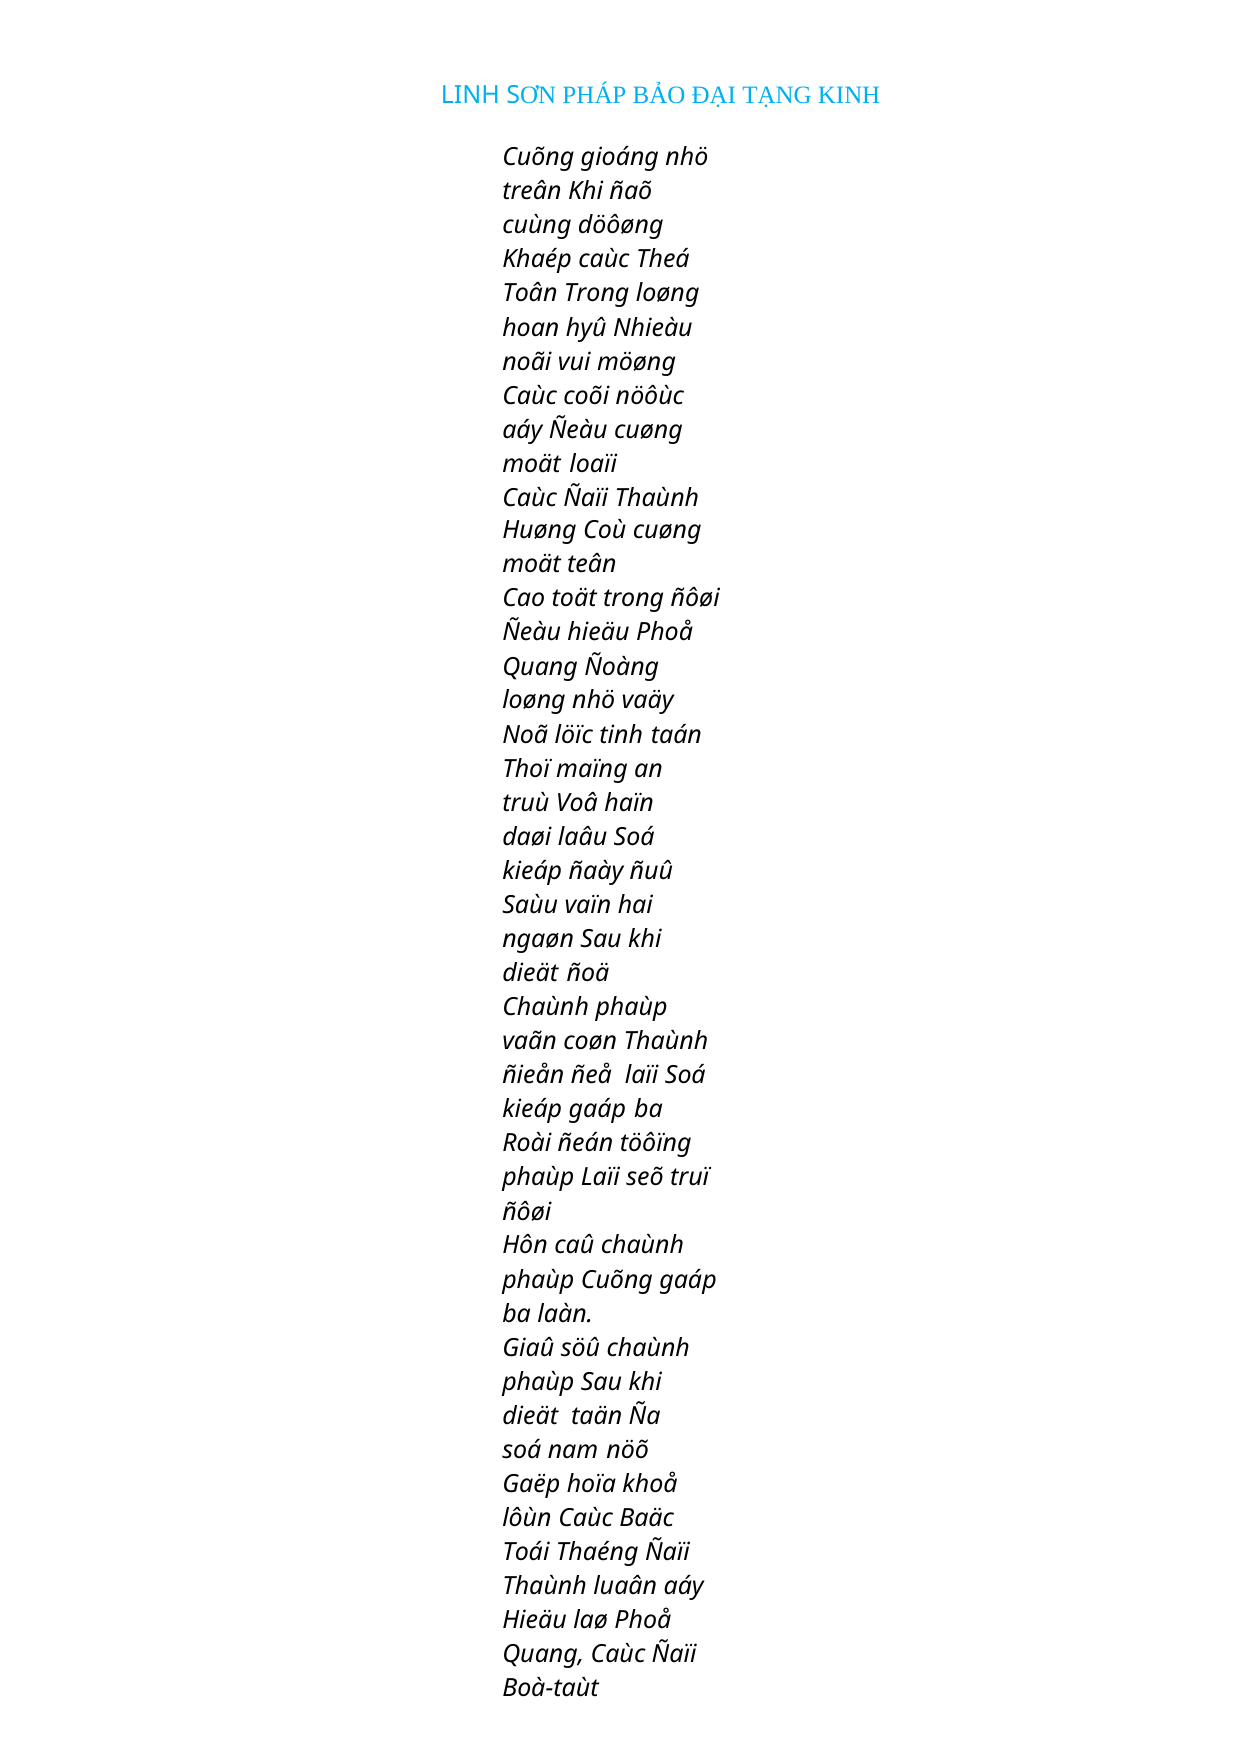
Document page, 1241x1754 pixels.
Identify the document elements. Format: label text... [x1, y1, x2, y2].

text Thoï maïng an truù Voâ haïn daøi laâu Soá kieáp ñaày ñuû Saùu vaïn hai ngaøn Sau khi dieät ñoä [502, 750, 683, 989]
text Caùc Ñaïi Thaùnh Huøng Coù cuøng moät teân [502, 479, 730, 580]
text Roài ñeán töôïng phaùp Laïi seõ truï ñôøi [502, 1125, 730, 1227]
text Cao toät trong ñôøi Ñeàu hieäu Phoå Quang Ñoàng loøng nhö vaäy Noã löïc tinh taán [502, 580, 722, 750]
text Hôn caû chaùnh phaùp Cuõng gaáp ba laàn. [502, 1227, 730, 1329]
text Chaùnh phaùp vaãn coøn Thaùnh ñieån ñeå laïi Soá kieáp gaáp ba [502, 989, 717, 1125]
text Giaû söû chaùnh phaùp Sau khi dieät taän Ña soá nam nöõ [502, 1329, 701, 1466]
text Cuõng gioáng nhö treân Khi ñaõ cuùng döôøng Khaép caùc Theá Toân Trong loøng hoan hyû Nhieàu noãi vui möøng Caùc coõi nöôùc aáy Ñeàu cuøng moät loaïi [502, 139, 718, 479]
text Gaëp hoïa khoå lôùn Caùc Baäc Toái Thaéng Ñaïi Thaùnh luaân aáy Hieäu laø Phoå Quang, Caùc Ñaïi Boà-taùt [502, 1466, 713, 1704]
